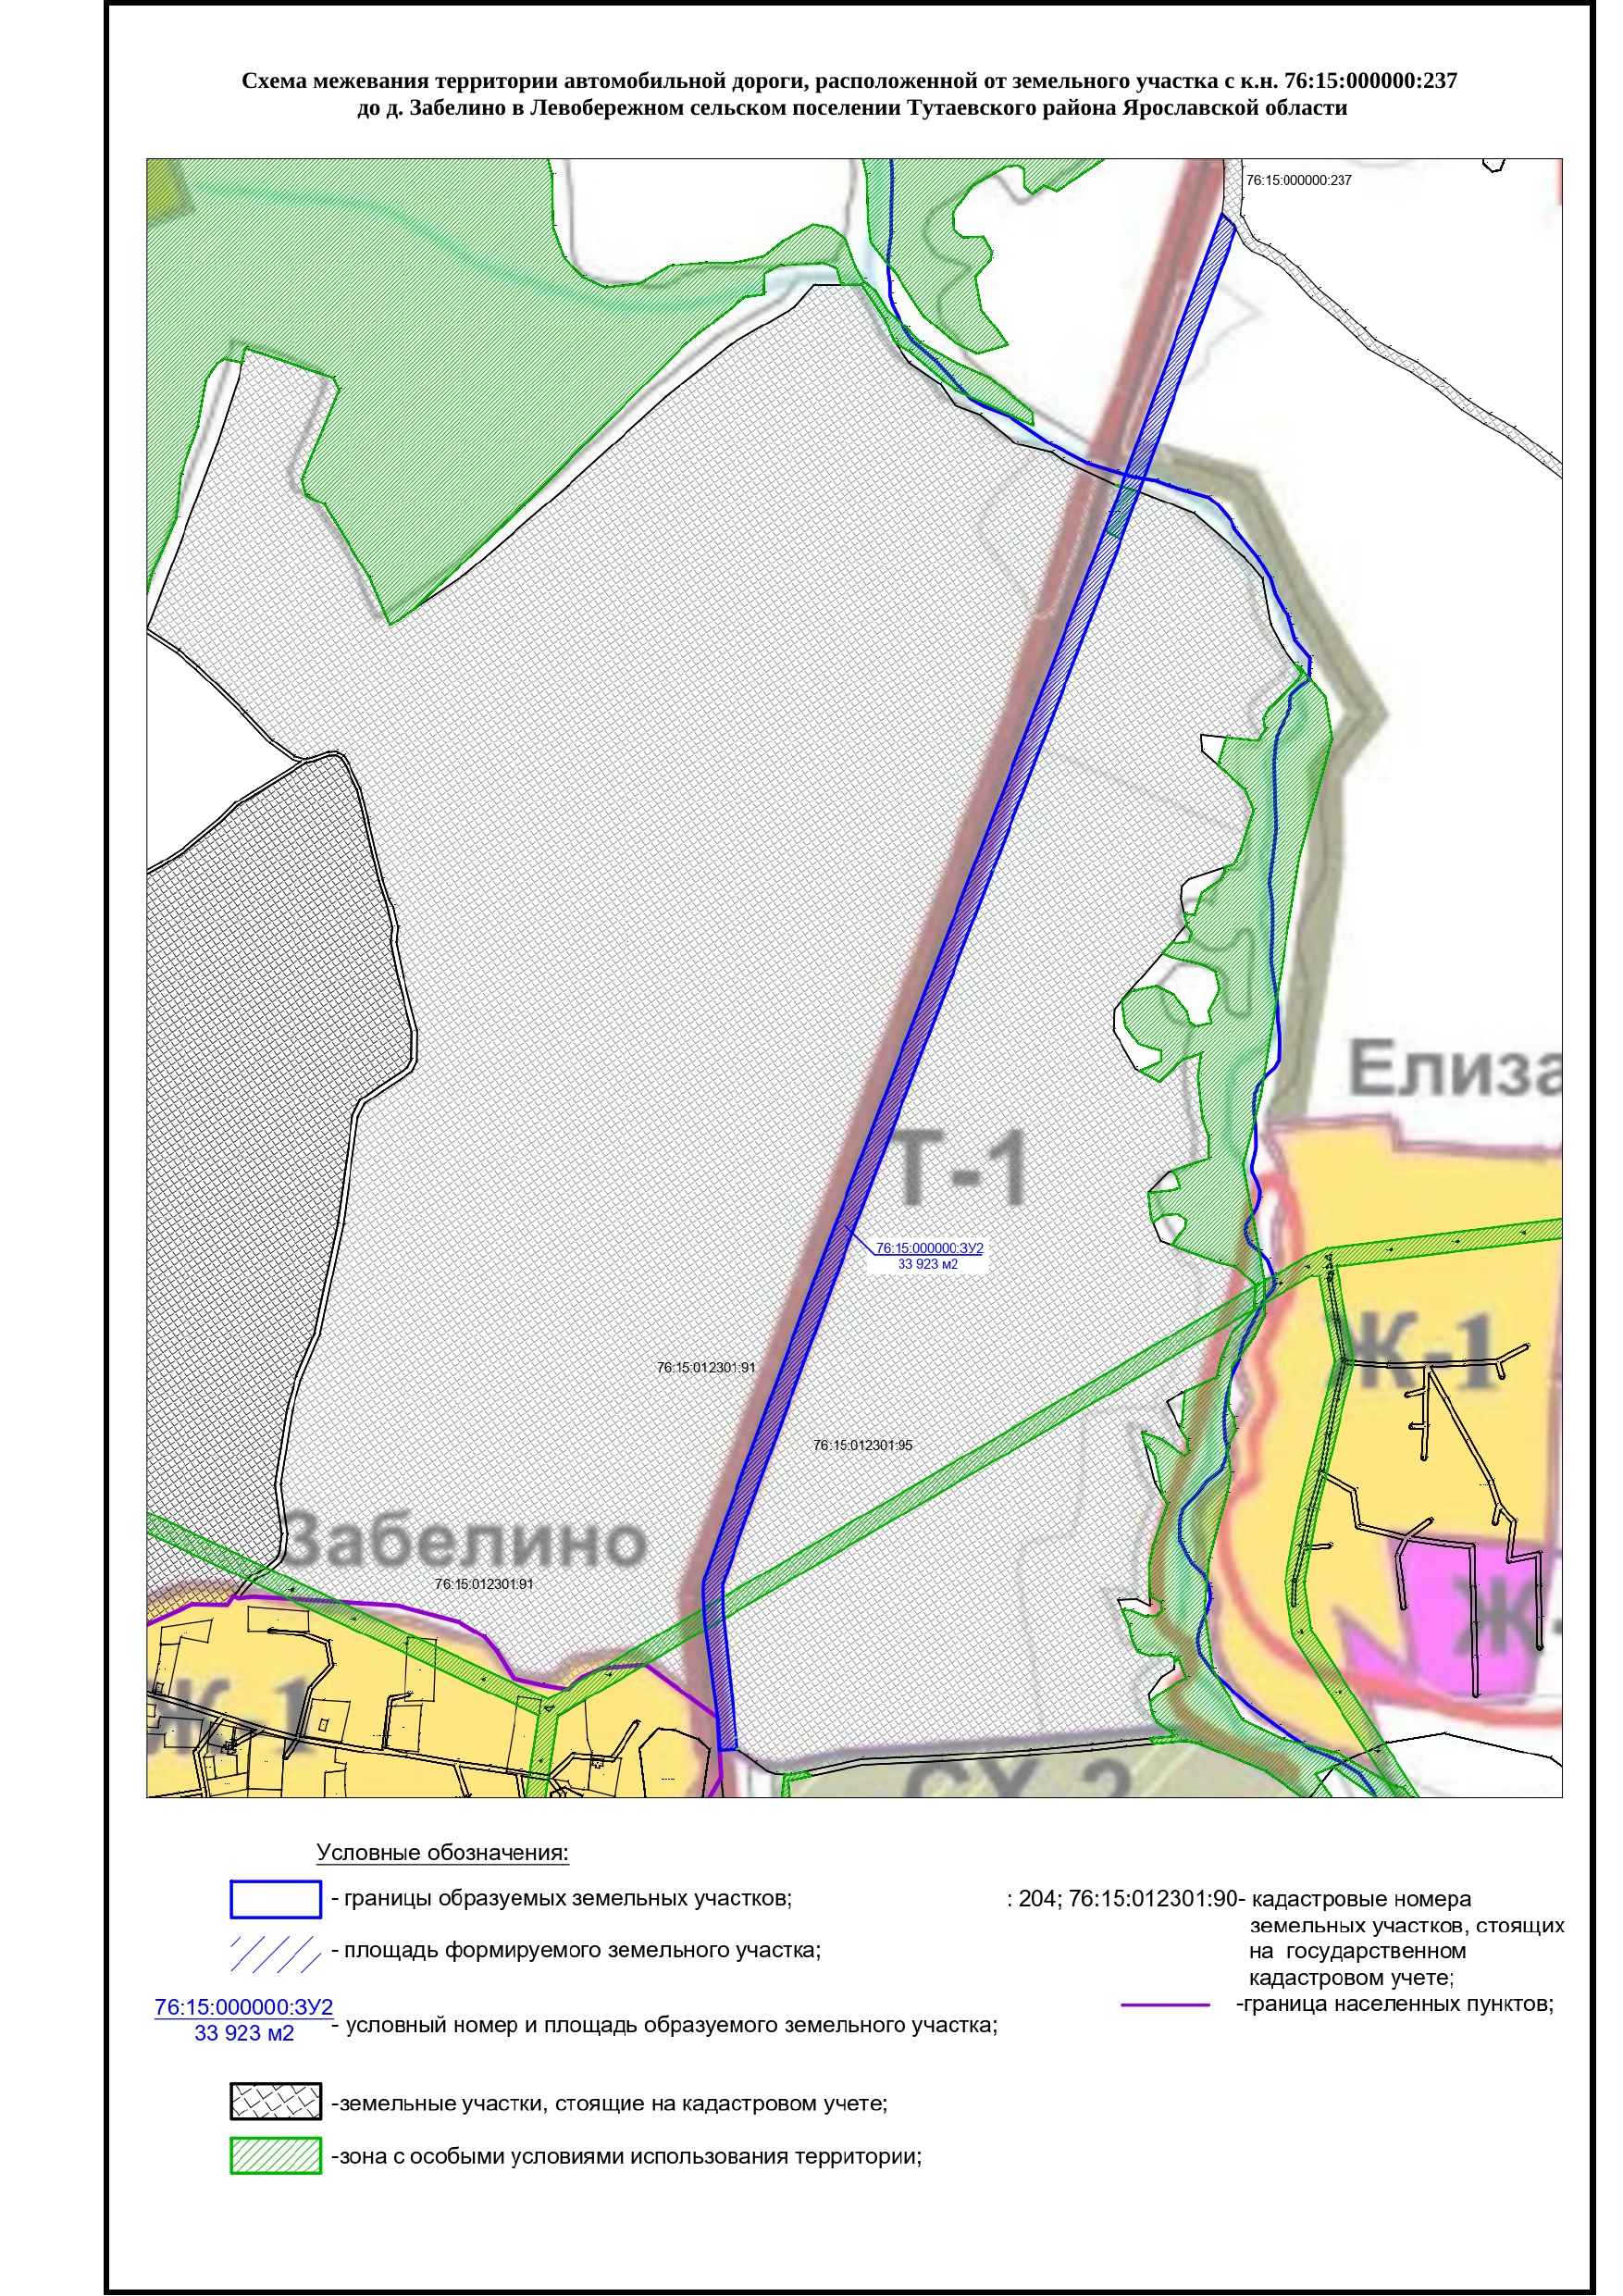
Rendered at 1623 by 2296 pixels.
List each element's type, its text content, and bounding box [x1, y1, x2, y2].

text до д. Забелино в Левобережном сельском поселении Тутаевского района Ярославской области [109, 93, 1590, 119]
picture [119, 145, 1577, 2194]
text Схема межевания территории автомобильной дороги, расположенной от земельного участка с к.н. 76:15:000000:237 [109, 67, 1590, 93]
